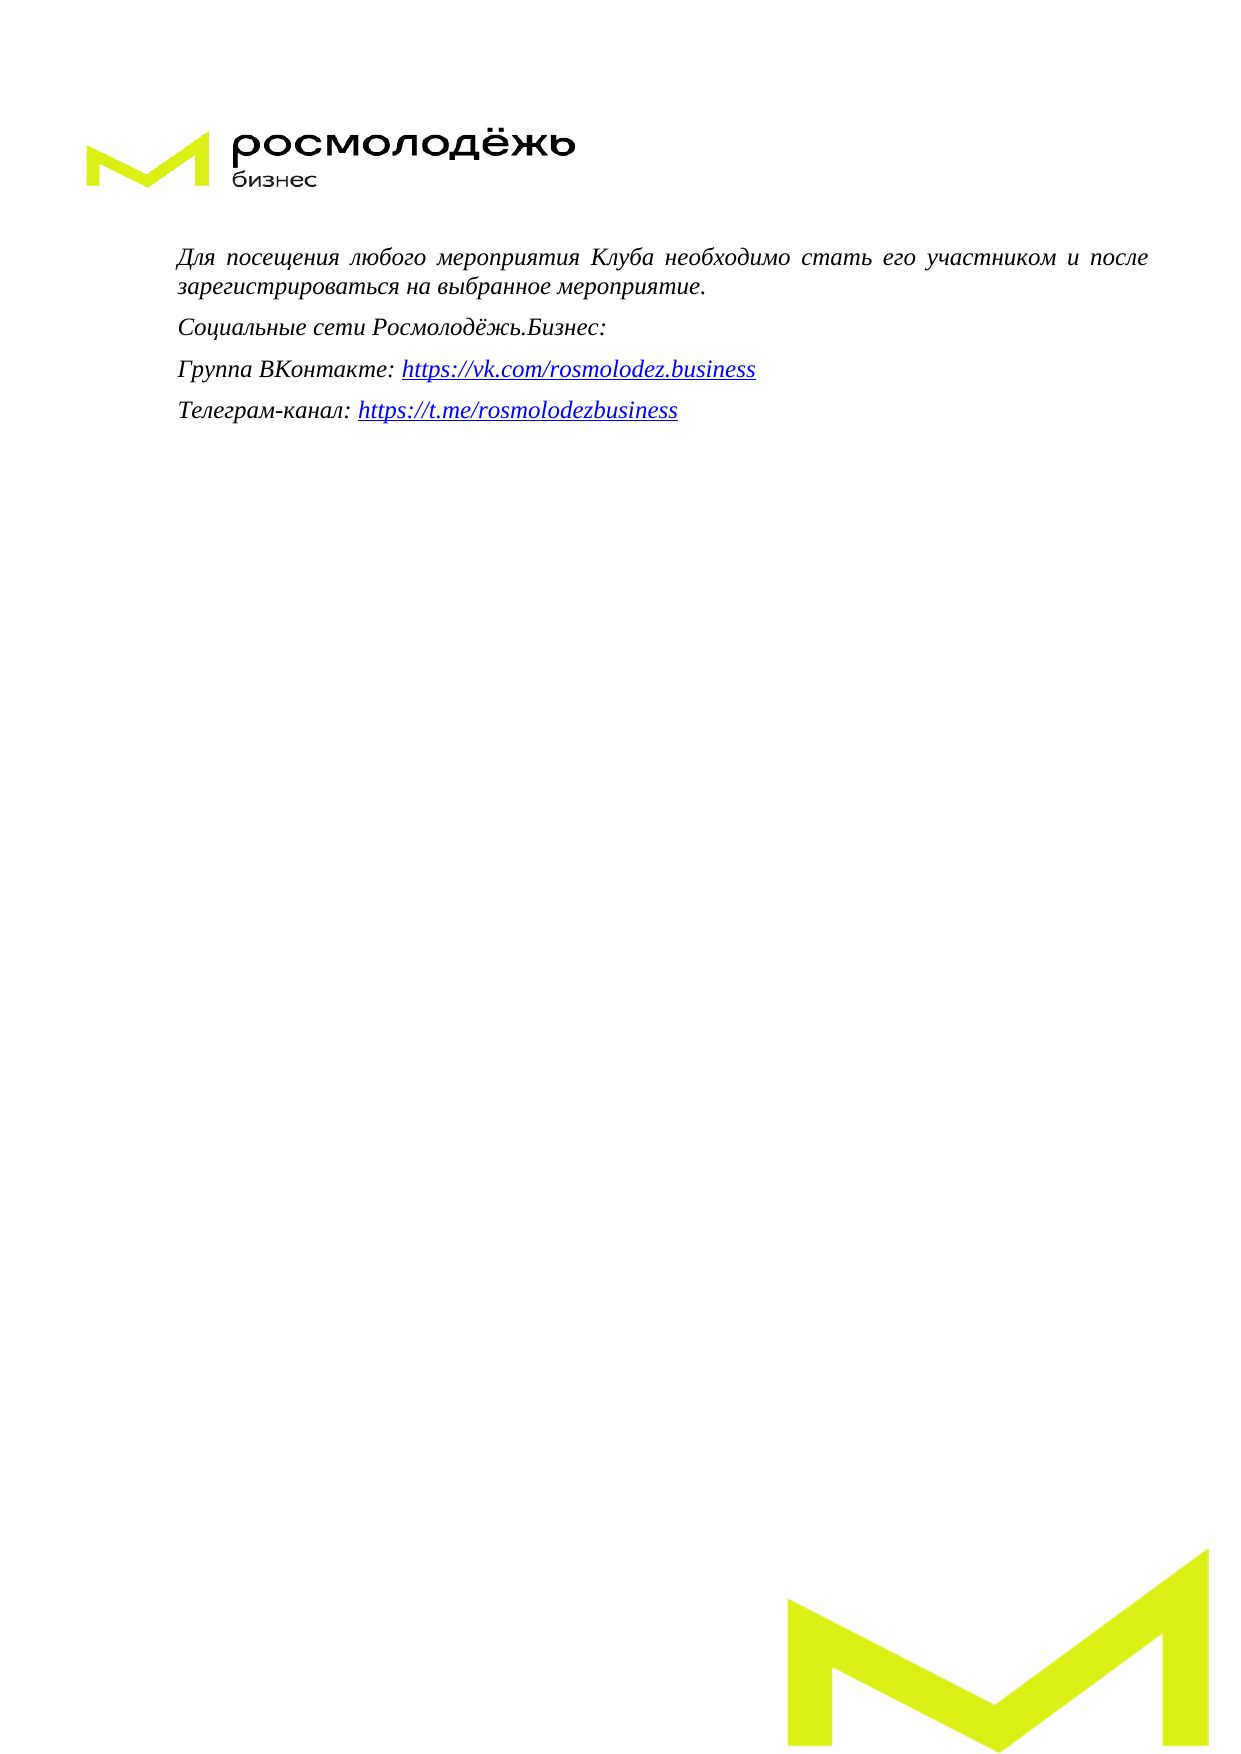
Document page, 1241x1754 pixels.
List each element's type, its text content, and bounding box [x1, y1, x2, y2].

text Телеграм-канал: https://t.me/rosmolodezbusiness [177, 395, 1152, 424]
picture [787, 1543, 1209, 1754]
text Группа ВКонтакте: https://vk.com/rosmolodez.business [177, 354, 1152, 382]
picture [73, 73, 593, 243]
text Для посещения любого мероприятия Клуба необходимо стать его участником и после зарегистрироваться на выбранное мероприятие. [177, 242, 1152, 300]
text Социальные сети Росмолодёжь.Бизнес: [177, 312, 1152, 341]
